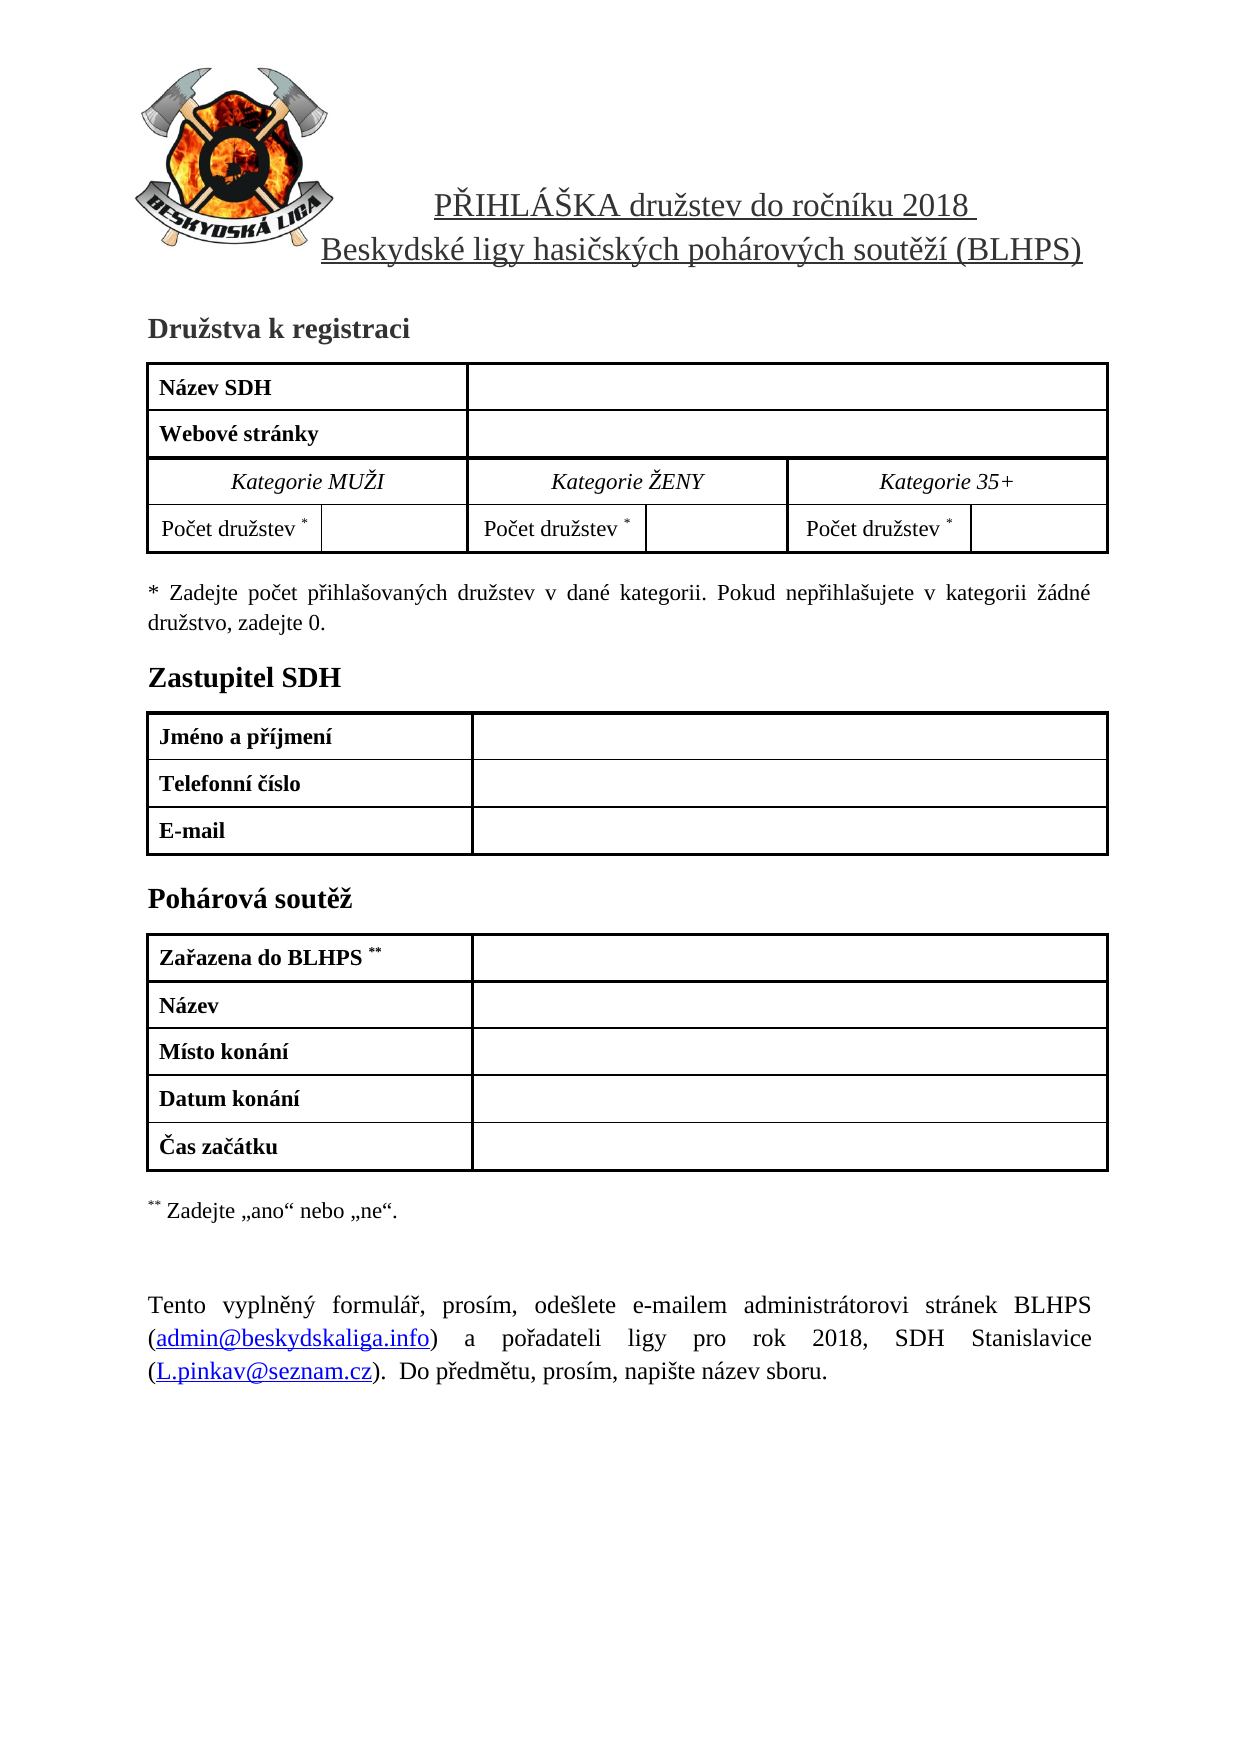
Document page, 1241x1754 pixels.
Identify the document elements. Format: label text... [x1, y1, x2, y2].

text PŘIHLÁŠKA družstev do ročníku 2018 [310, 185, 1093, 223]
table_cell Místo konání [149, 1029, 471, 1074]
table_header [469, 365, 1106, 409]
text Pohárová soutěž [148, 881, 1093, 915]
table_cell [972, 505, 1106, 551]
table_cell Datum konání [149, 1076, 471, 1122]
table_header [474, 715, 1106, 759]
table_cell Kategorie ŽENY [469, 460, 786, 504]
table_header Zařazena do BLHPS ** [149, 936, 471, 980]
table_cell [474, 983, 1106, 1027]
table_cell [474, 1123, 1106, 1169]
table_cell [469, 411, 1106, 456]
text Tento vyplněný formulář, prosím, odešlete e-mailem administrátorovi stránek BLHPS (admin@beskydskaliga.info) a pořadateli ligy pro rok 2018, SDH Stanislavice (L.pinkav@seznam.cz). Do předmětu, prosím, napište název sboru. [148, 1290, 1093, 1384]
table_header Jméno a příjmení [149, 715, 471, 759]
table_cell Čas začátku [149, 1123, 471, 1169]
picture [121, 53, 346, 263]
text Zastupitel SDH [148, 660, 1093, 694]
text Beskydské ligy hasičských pohárových soutěží (BLHPS) [310, 229, 1093, 267]
table_cell [474, 760, 1106, 806]
table_cell Počet družstev * [149, 505, 321, 551]
table_header [474, 936, 1106, 980]
text Družstva k registraci [148, 311, 1093, 344]
table_cell Počet družstev * [789, 505, 970, 551]
table_cell Kategorie 35+ [789, 460, 1106, 504]
table_cell E-mail [149, 808, 471, 853]
text ** Zadejte „ano“ nebo „ne“. [148, 1197, 1093, 1223]
table_cell [647, 505, 786, 551]
table_cell Počet družstev * [469, 505, 645, 551]
table_cell Telefonní číslo [149, 760, 471, 806]
table_cell Webové stránky [149, 411, 466, 456]
table_cell Kategorie MUŽI [149, 460, 466, 504]
text * Zadejte počet přihlašovaných družstev v dané kategorii. Pokud nepřihlašujete v kategorii žádné družstvo, zadejte 0. [148, 579, 1093, 636]
table_cell [474, 1076, 1106, 1122]
table_cell Název [149, 983, 471, 1027]
table_cell [474, 1029, 1106, 1074]
table_cell [322, 505, 466, 551]
table_header Název SDH [149, 365, 466, 409]
table_cell [474, 808, 1106, 853]
